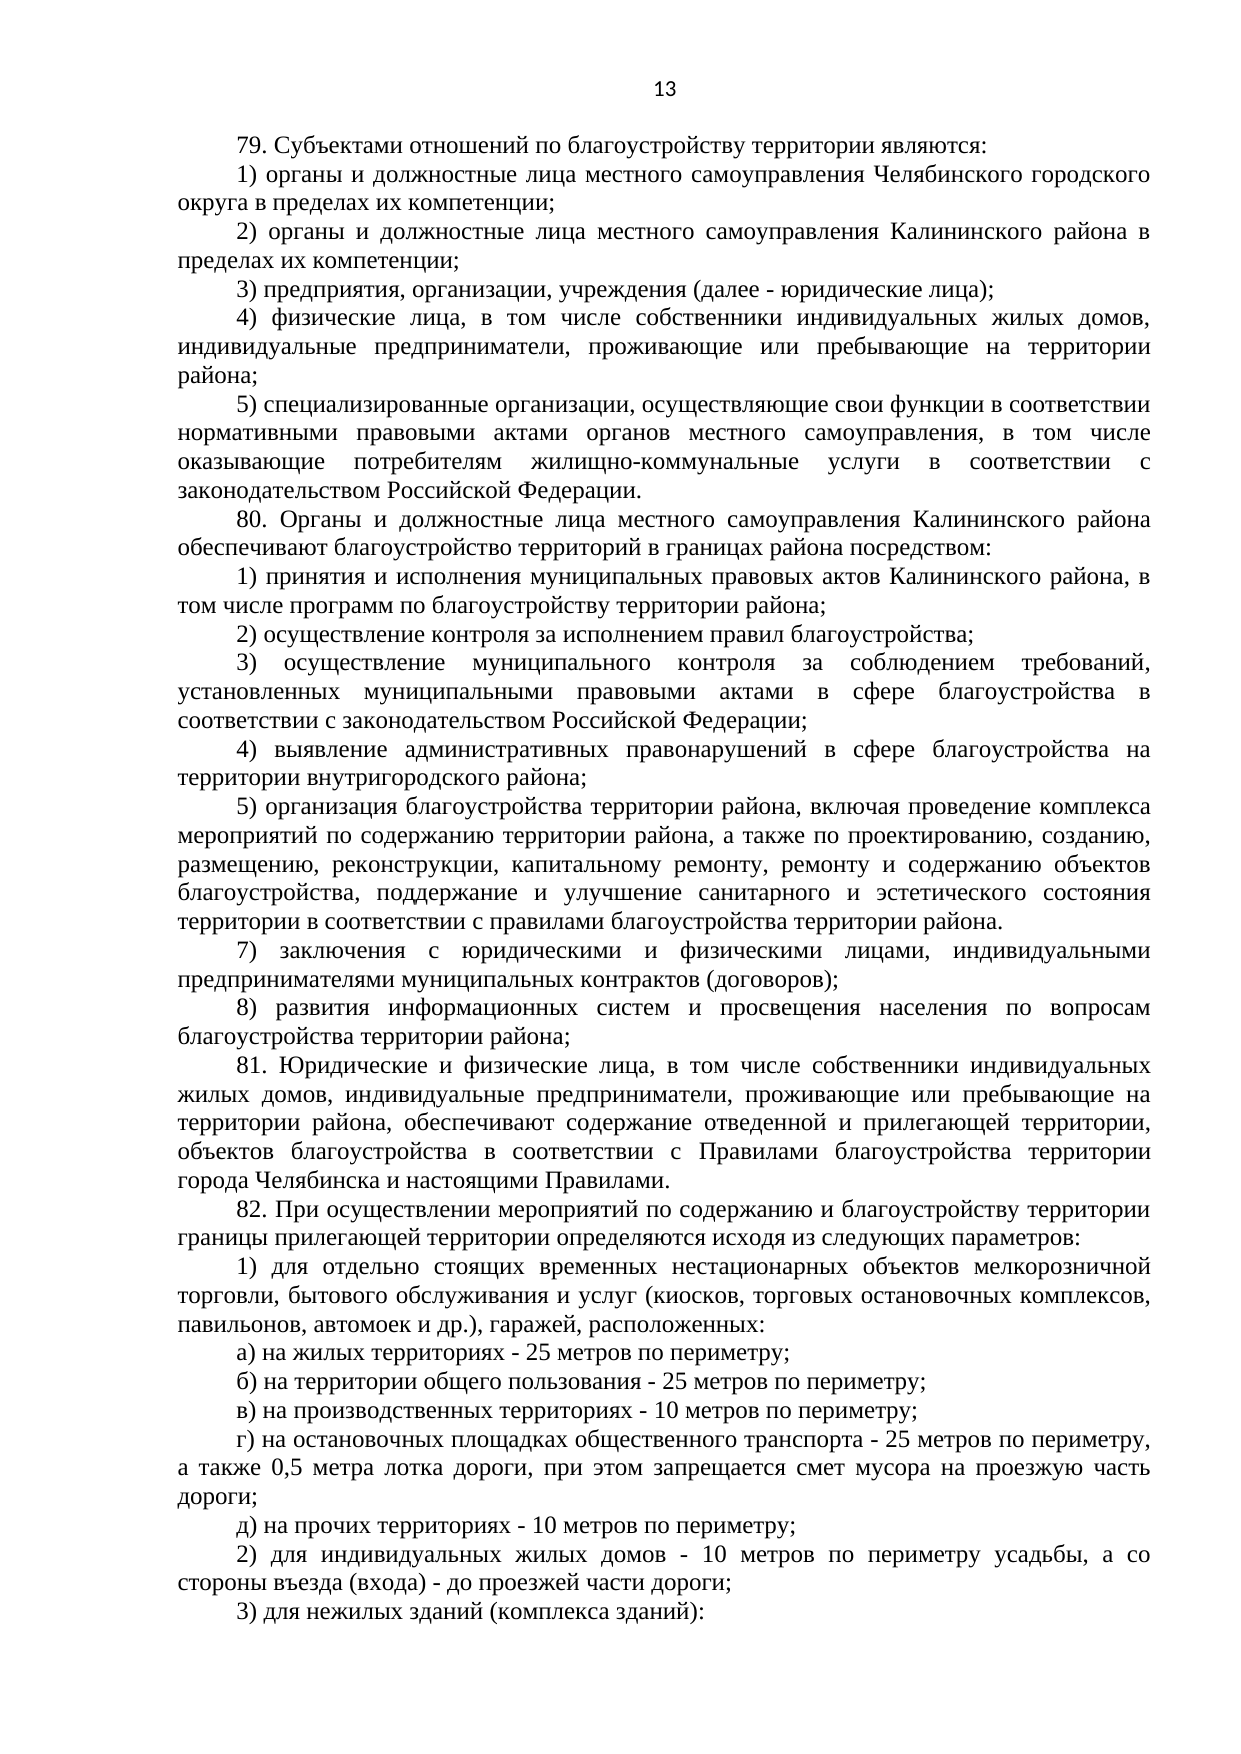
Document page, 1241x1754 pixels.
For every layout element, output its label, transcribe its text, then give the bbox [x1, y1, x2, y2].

text 4) физические лица, в том числе собственники индивидуальных жилых домов, индивидуальные предприниматели, проживающие или пребывающие на территории района; [177, 302, 1152, 389]
text 2) органы и должностные лица местного самоуправления Калининского района в пределах их компетенции; [177, 216, 1152, 274]
text 1) принятия и исполнения муниципальных правовых актов Калининского района, в том числе программ по благоустройству территории района; [177, 561, 1152, 619]
text 2) для индивидуальных жилых домов - 10 метров по периметру усадьбы, а со стороны въезда (входа) - до проезжей части дороги; [177, 1539, 1152, 1596]
text 3) предприятия, организации, учреждения (далее - юридические лица); [177, 274, 1152, 302]
text 7) заключения с юридическими и физическими лицами, индивидуальными предпринимателями муниципальных контрактов (договоров); [177, 935, 1152, 992]
text 5) специализированные организации, осуществляющие свои функции в соответствии нормативными правовыми актами органов местного самоуправления, в том числе оказывающие потребителям жилищно-коммунальные услуги в соответствии с законодательством Российской Федерации. [177, 389, 1152, 504]
text 1) органы и должностные лица местного самоуправления Челябинского городского округа в пределах их компетенции; [177, 159, 1152, 216]
text б) на территории общего пользования - 25 метров по периметру; [177, 1366, 1152, 1395]
text 79. Субъектами отношений по благоустройству территории являются: [177, 130, 1152, 159]
text 5) организация благоустройства территории района, включая проведение комплекса мероприятий по содержанию территории района, а также по проектированию, созданию, размещению, реконструкции, капитальному ремонту, ремонту и содержанию объектов благоустройства, поддержание и улучшение санитарного и эстетического состояния территории в соответствии с правилами благоустройства территории района. [177, 791, 1152, 935]
text 82. При осуществлении мероприятий по содержанию и благоустройству территории границы прилегающей территории определяются исходя из следующих параметров: [177, 1194, 1152, 1251]
text 1) для отдельно стоящих временных нестационарных объектов мелкорозничной торговли, бытового обслуживания и услуг (киосков, торговых остановочных комплексов, павильонов, автомоек и др.), гаражей, расположенных: [177, 1251, 1152, 1337]
text 8) развития информационных систем и просвещения населения по вопросам благоустройства территории района; [177, 992, 1152, 1050]
text 3) для нежилых зданий (комплекса зданий): [177, 1596, 1152, 1625]
text 4) выявление административных правонарушений в сфере благоустройства на территории внутригородского района; [177, 734, 1152, 791]
text 2) осуществление контроля за исполнением правил благоустройства; [177, 619, 1152, 647]
text 81. Юридические и физические лица, в том числе собственники индивидуальных жилых домов, индивидуальные предприниматели, проживающие или пребывающие на территории района, обеспечивают содержание отведенной и прилегающей территории, объектов благоустройства в соответствии с Правилами благоустройства территории города Челябинска и настоящими Правилами. [177, 1050, 1152, 1194]
text а) на жилых территориях - 25 метров по периметру; [177, 1337, 1152, 1366]
text г) на остановочных площадках общественного транспорта - 25 метров по периметру, а также 0,5 метра лотка дороги, при этом запрещается смет мусора на проезжую часть дороги; [177, 1424, 1152, 1510]
text в) на производственных территориях - 10 метров по периметру; [177, 1395, 1152, 1424]
text 3) осуществление муниципального контроля за соблюдением требований, установленных муниципальными правовыми актами в сфере благоустройства в соответствии с законодательством Российской Федерации; [177, 647, 1152, 734]
text 80. Органы и должностные лица местного самоуправления Калининского района обеспечивают благоустройство территорий в границах района посредством: [177, 504, 1152, 561]
text д) на прочих территориях - 10 метров по периметру; [177, 1510, 1152, 1539]
